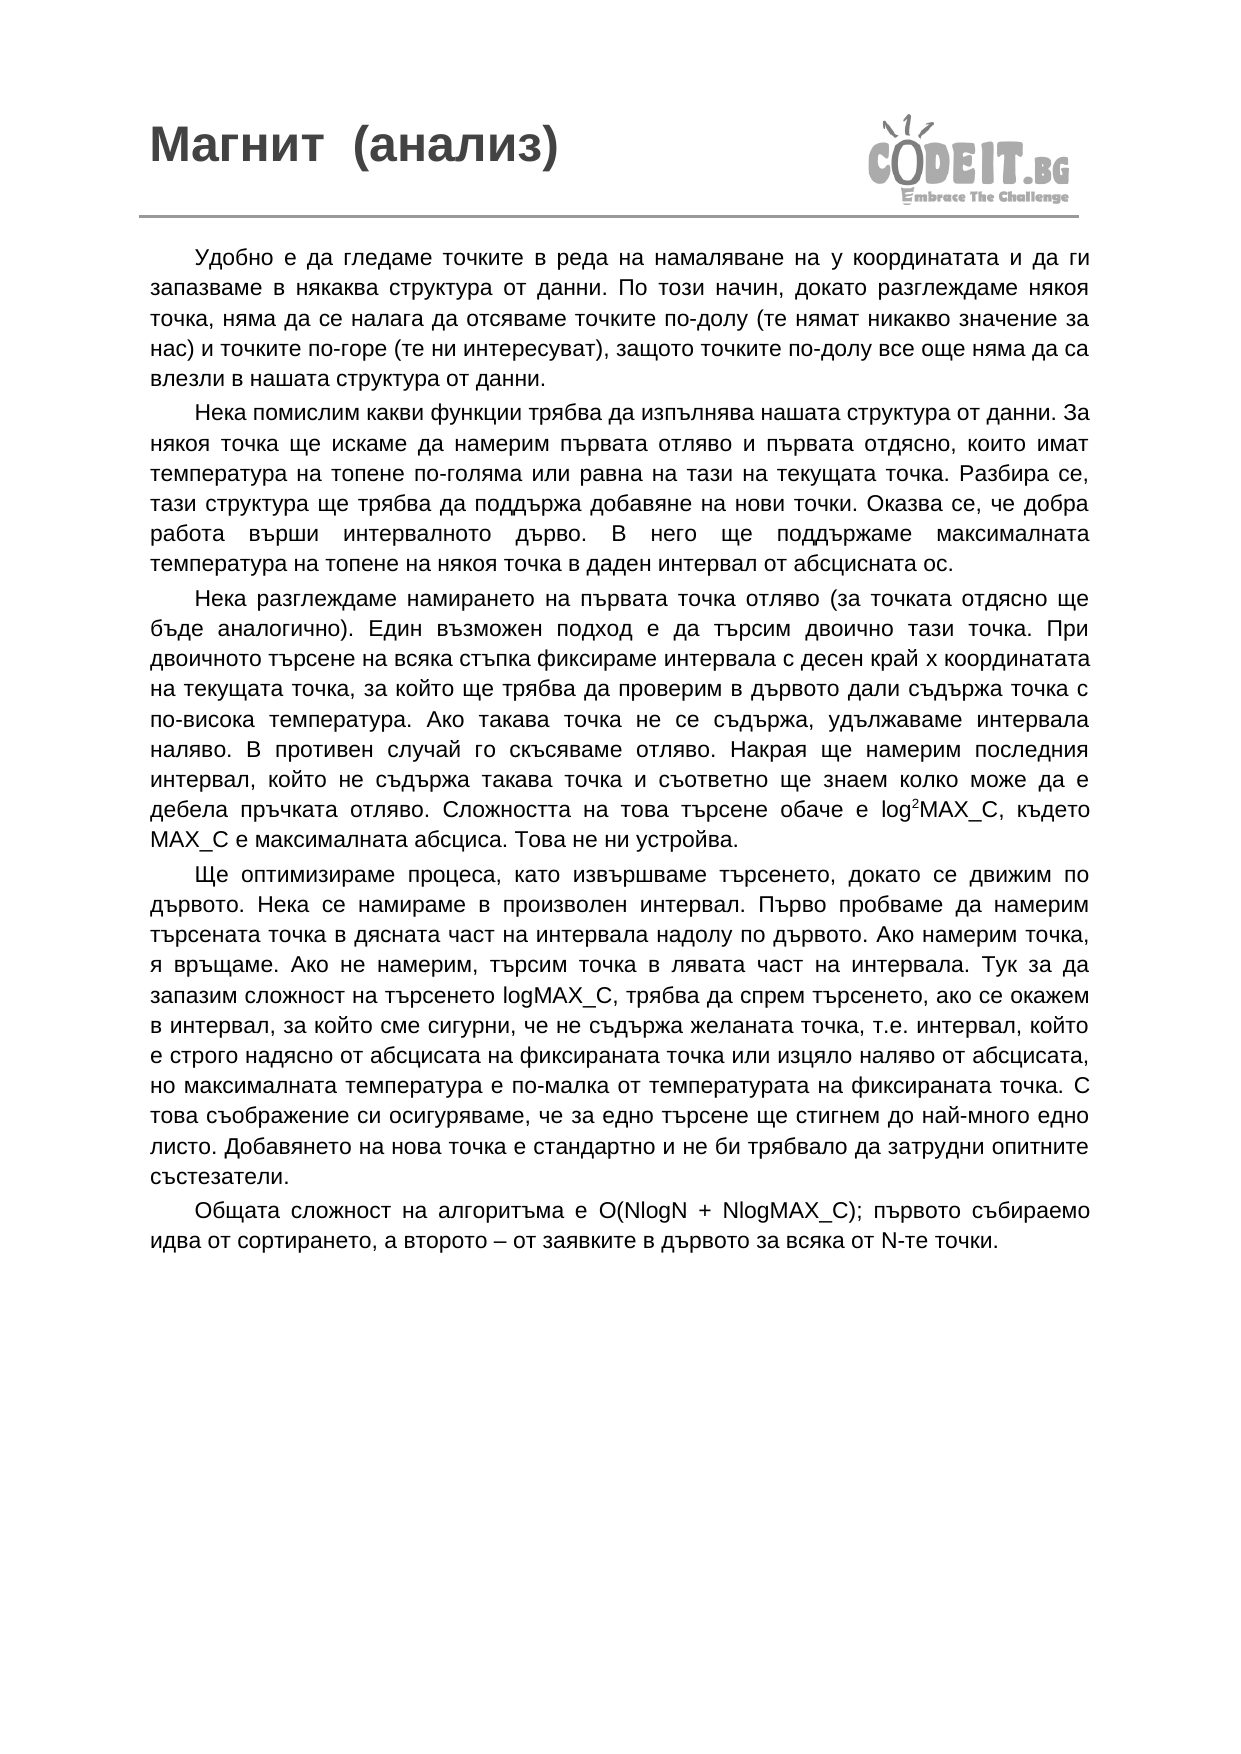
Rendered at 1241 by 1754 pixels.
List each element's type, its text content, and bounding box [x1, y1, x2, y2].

text Общата сложност на алгоритъма е O(NlogN + NlogMAX_C); първото събираемо идва от сортирането, а второто – от заявките в дървото за всяка от N-те точки. [150, 1197, 1090, 1254]
text Удобно е да гледаме точките в реда на намаляване на y координатата и да ги запазваме в някаква структура от данни. По този начин, докато разглеждаме някоя точка, няма да се налага да отсяваме точките по-долу (те нямат никакво значение за нас) и точките по-горе (те ни интересуват), защото точките по-долу все още няма да са влезли в нашата структура от данни. [150, 244, 1090, 391]
picture [868, 114, 1069, 205]
text Нека разглеждаме намирането на първата точка отляво (за точката отдясно ще бъде аналогично). Един възможен подход е да търсим двоично тази точка. При двоичното търсене на всяка стъпка фиксираме интервала с десен край x координатата на текущата точка, за който ще трябва да проверим в дървото дали съдържа точка с по-висока температура. Ако такава точка не се съдържа, удължаваме интервала наляво. В противен случай го скъсяваме отляво. Накрая ще намерим последния интервал, който не съдържа такава точка и съответно ще знаем колко може да е дебела пръчката отляво. Сложността на това търсене обаче е log2MAX_C, където MAX_C е максималната абсциса. Това не ни устройва. [150, 585, 1090, 853]
text Ще оптимизираме процеса, като извършваме търсенето, докато се движим по дървото. Нека се намираме в произволен интервал. Първо пробваме да намерим търсената точка в дясната част на интервала надолу по дървото. Ако намерим точка, я връщаме. Ако не намерим, търсим точка в лявата част на интервала. Тук за да запазим сложност на търсенето logMAX_C, трябва да спрем търсенето, ако се окажем в интервал, за който сме сигурни, че не съдържа желаната точка, т.е. интервал, който е строго надясно от абсцисата на фиксираната точка или изцяло наляво от абсцисата, но максималната температура е по-малка от температурата на фиксираната точка. С това съображение си осигуряваме, че за едно търсене ще стигнем до най-много едно листо. Добавянето на нова точка е стандартно и не би трябвало да затрудни опитните състезатели. [150, 861, 1090, 1189]
text Нека помислим какви функции трябва да изпълнява нашата структура от данни. За някоя точка ще искаме да намерим първата отляво и първата отдясно, които имат температура на топене по-голяма или равна на тази на текущата точка. Разбира се, тази структура ще трябва да поддържа добавяне на нови точки. Оказва се, че добра работа върши интервалното дърво. В него ще поддържаме максималната температура на топене на някоя точка в даден интервал от абсцисната ос. [150, 399, 1090, 577]
